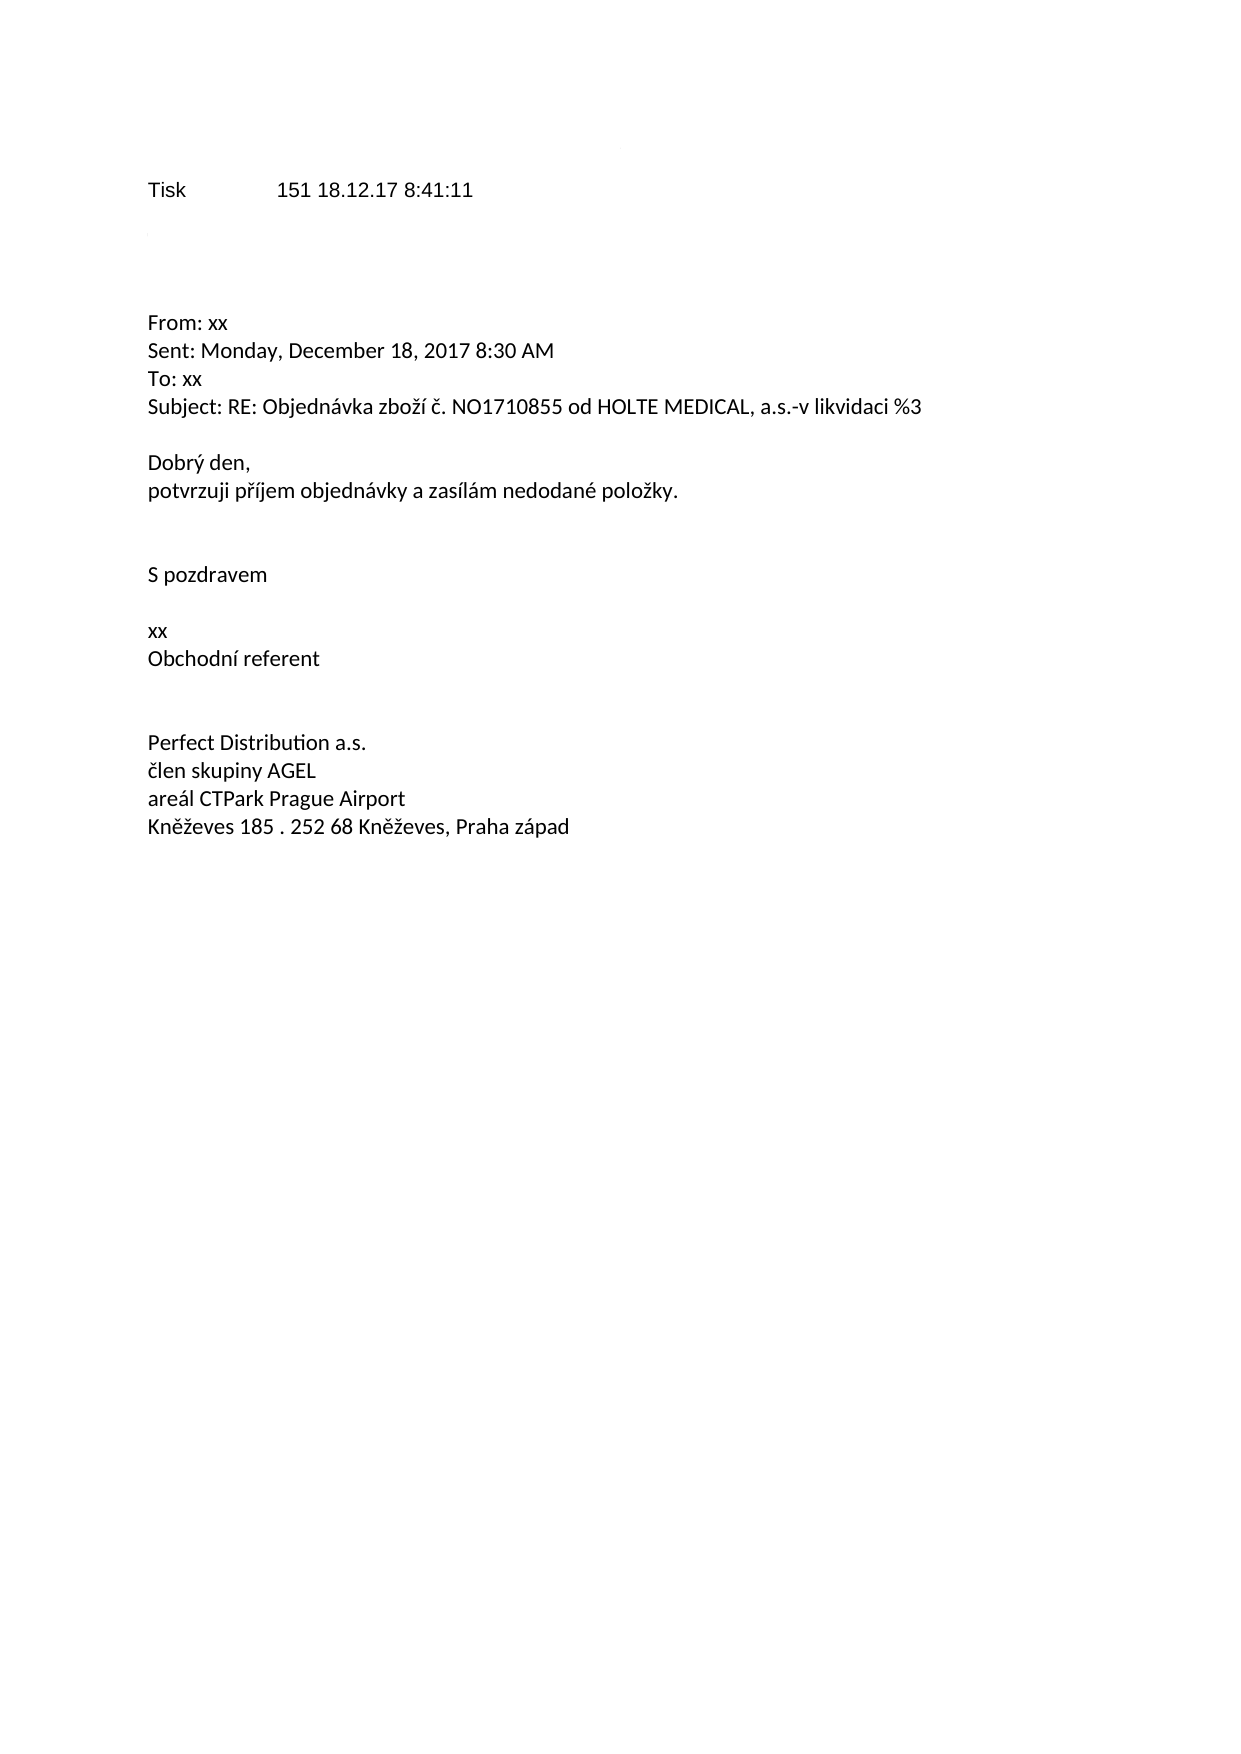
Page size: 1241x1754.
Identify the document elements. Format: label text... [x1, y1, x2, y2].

text Kněževes 185 . 252 68 Kněževes, Praha západ [148, 812, 1093, 840]
text To: xx [148, 364, 1093, 392]
text Perfect Distribution a.s. [148, 728, 1093, 756]
text From: xx [148, 308, 1093, 336]
text Subject: RE: Objednávka zboží č. NO1710855 od HOLTE MEDICAL, a.s.-v likvidaci %3 [148, 392, 1093, 420]
text potvrzuji příjem objednávky a zasílám nedodané položky. [148, 476, 1093, 504]
text xx [148, 616, 1093, 644]
text Sent: Monday, December 18, 2017 8:30 AM [148, 336, 1093, 364]
text Dobrý den, [148, 448, 1093, 476]
text člen skupiny AGEL [148, 756, 1093, 784]
table_header [148, 148, 1093, 261]
text areál CTPark Prague Airport [148, 784, 1093, 812]
text S pozdravem [148, 560, 1093, 588]
text Obchodní referent [148, 644, 1093, 672]
